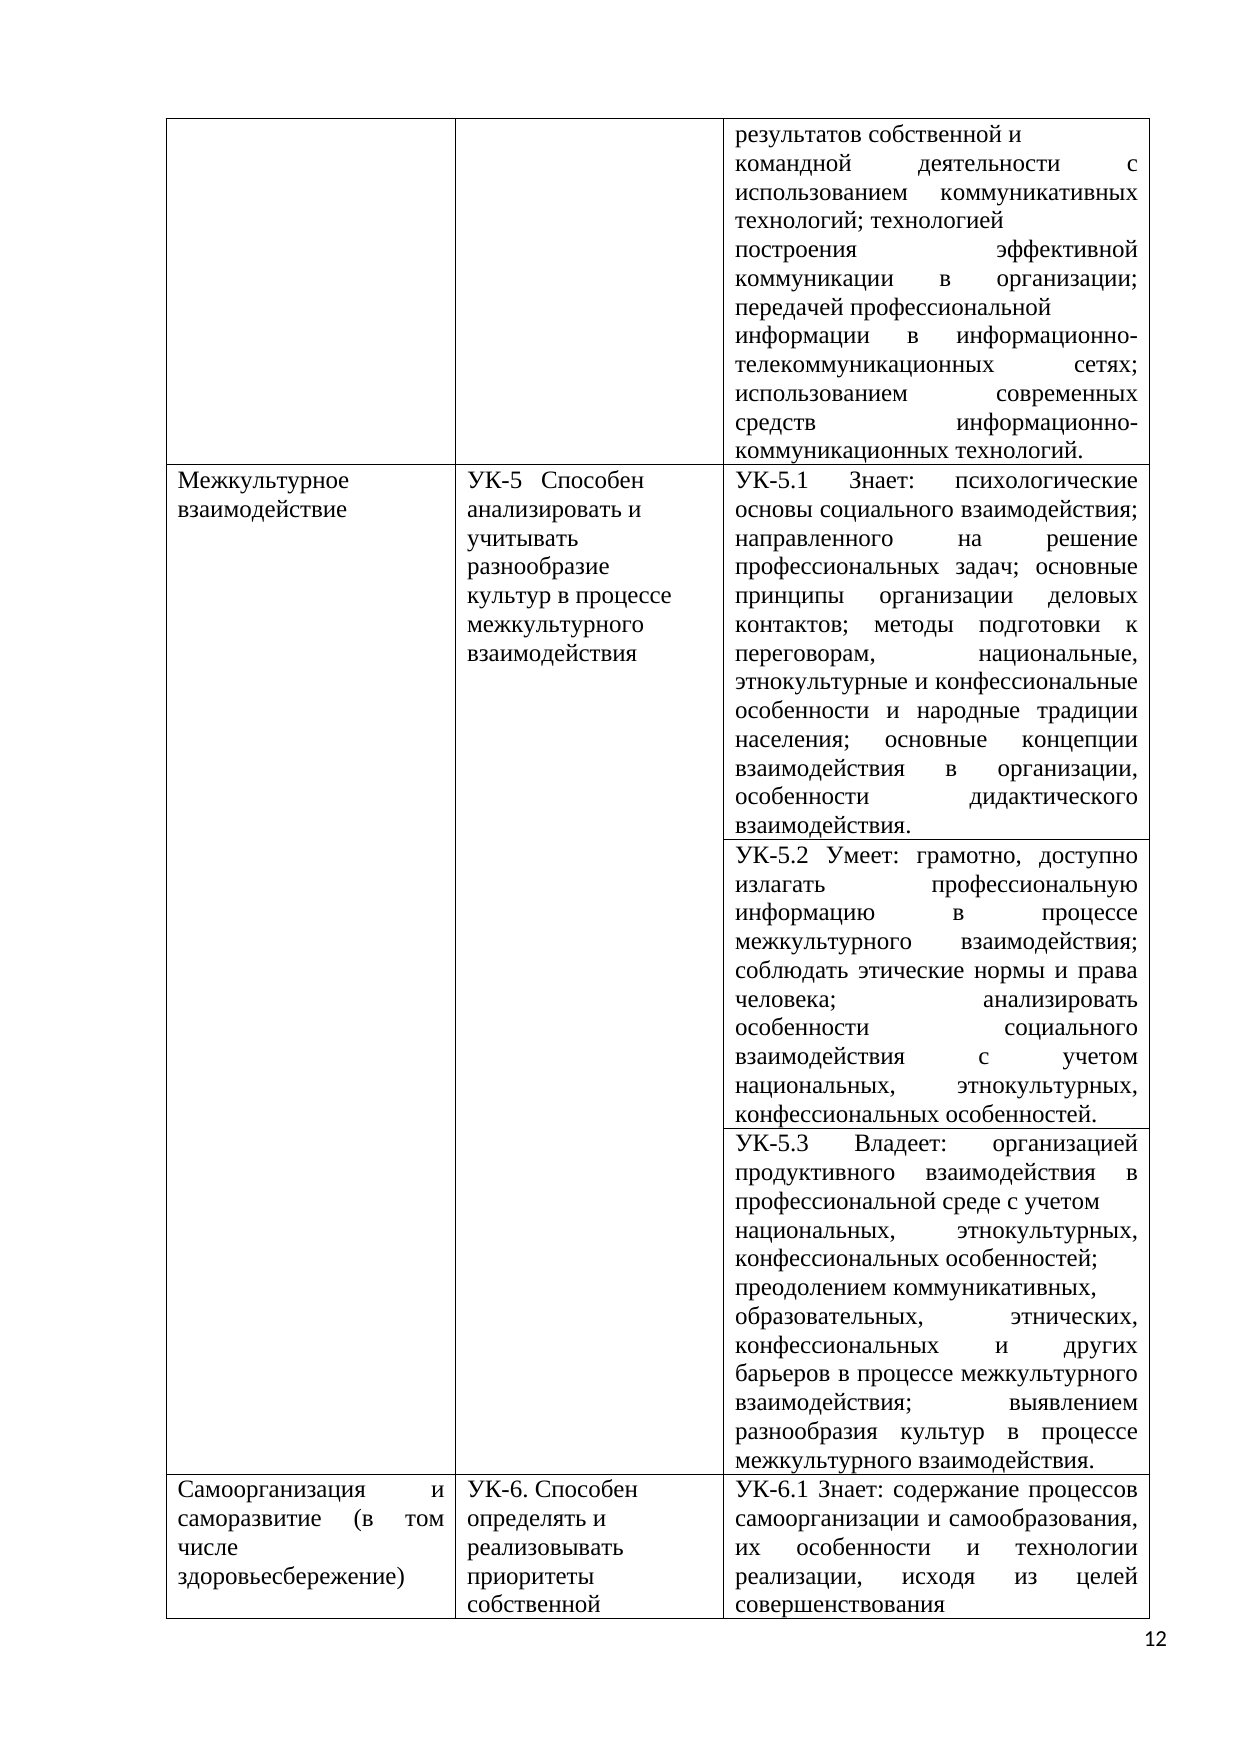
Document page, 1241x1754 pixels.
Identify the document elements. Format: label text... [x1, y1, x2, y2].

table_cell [167, 1475, 455, 1618]
table_cell УК-5.3 Владеет: организацией продуктивного взаимодействия в профессиональной среде с учетом национальных, этнокультурных, конфессиональных особенностей; преодолением коммуникативных, образовательных, этнических, конфессиональных и других барьеров в процессе межкультурного взаимодействия; выявлением разнообразия культур в процессе межкультурного взаимодействия. [724, 1129, 1149, 1473]
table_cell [456, 1475, 723, 1618]
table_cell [724, 1475, 1149, 1618]
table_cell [724, 119, 1149, 464]
table_cell Межкультурное взаимодействие [167, 465, 455, 1473]
table_cell УК-5 Способен анализировать и учитывать разнообразие культур в процессе межкультурного взаимодействия [456, 465, 723, 1473]
table_cell УК-5.2 Умеет: грамотно, доступно излагать профессиональную информацию в процессе межкультурного взаимодействия; соблюдать этические нормы и права человека; анализировать особенности социального взаимодействия с учетом национальных, этнокультурных, конфессиональных особенностей. [724, 840, 1149, 1127]
table_cell УК-5.1 Знает: психологические основы социального взаимодействия; направленного на решение профессиональных задач; основные принципы организации деловых контактов; методы подготовки к переговорам, национальные, этнокультурные и конфессиональные особенности и народные традиции населения; основные концепции взаимодействия в организации, особенности дидактического взаимодействия. [724, 465, 1149, 839]
